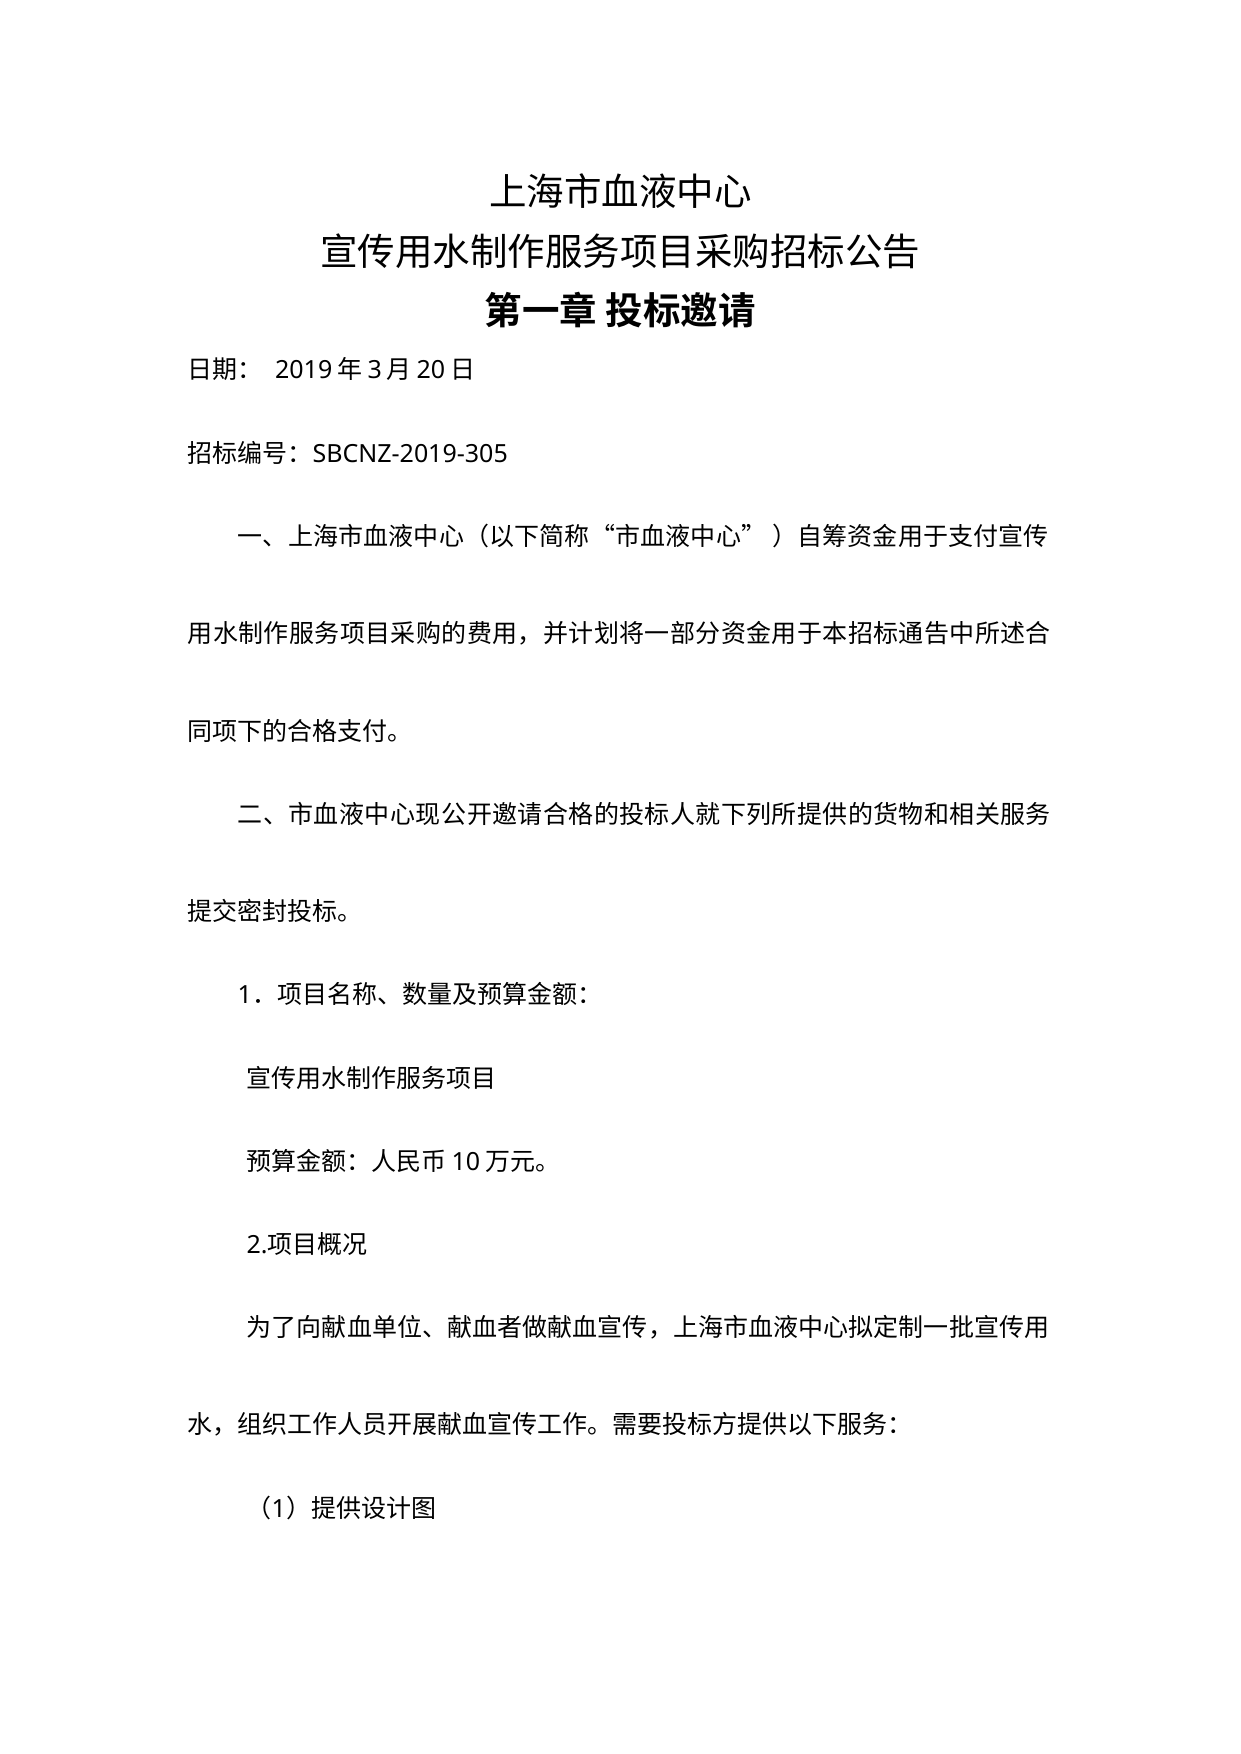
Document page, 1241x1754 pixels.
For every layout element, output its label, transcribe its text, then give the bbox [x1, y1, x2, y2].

text 一、上海市血液中心（以下简称“市血液中心” ）自筹资金用于支付宣传用水制作服务项目采购的费用，并计划将一部分资金用于本招标通告中所述合同项下的合格支付。 [187, 502, 1053, 762]
text 宣传用水制作服务项目采购招标公告 [187, 216, 1053, 281]
text 2.项目概况 [187, 1210, 1053, 1275]
text 日期： 2019年3月20日 [187, 336, 1053, 401]
text 二、市血液中心现公开邀请合格的投标人就下列所提供的货物和相关服务提交密封投标。 [187, 780, 1053, 942]
text 1．项目名称、数量及预算金额： [225, 961, 1053, 1026]
text 宣传用水制作服务项目 [187, 1044, 1053, 1109]
text 为了向献血单位、献血者做献血宣传，上海市血液中心拟定制一批宣传用水，组织工作人员开展献血宣传工作。需要投标方提供以下服务： [187, 1293, 1053, 1456]
text 第一章 投标邀请 [187, 281, 1053, 336]
text （1）提供设计图 [187, 1474, 1053, 1539]
text 上海市血液中心 [187, 162, 1053, 216]
text 预算金额：人民币10万元。 [187, 1127, 1053, 1192]
text 招标编号：SBCNZ-2019-305 [187, 419, 1053, 484]
